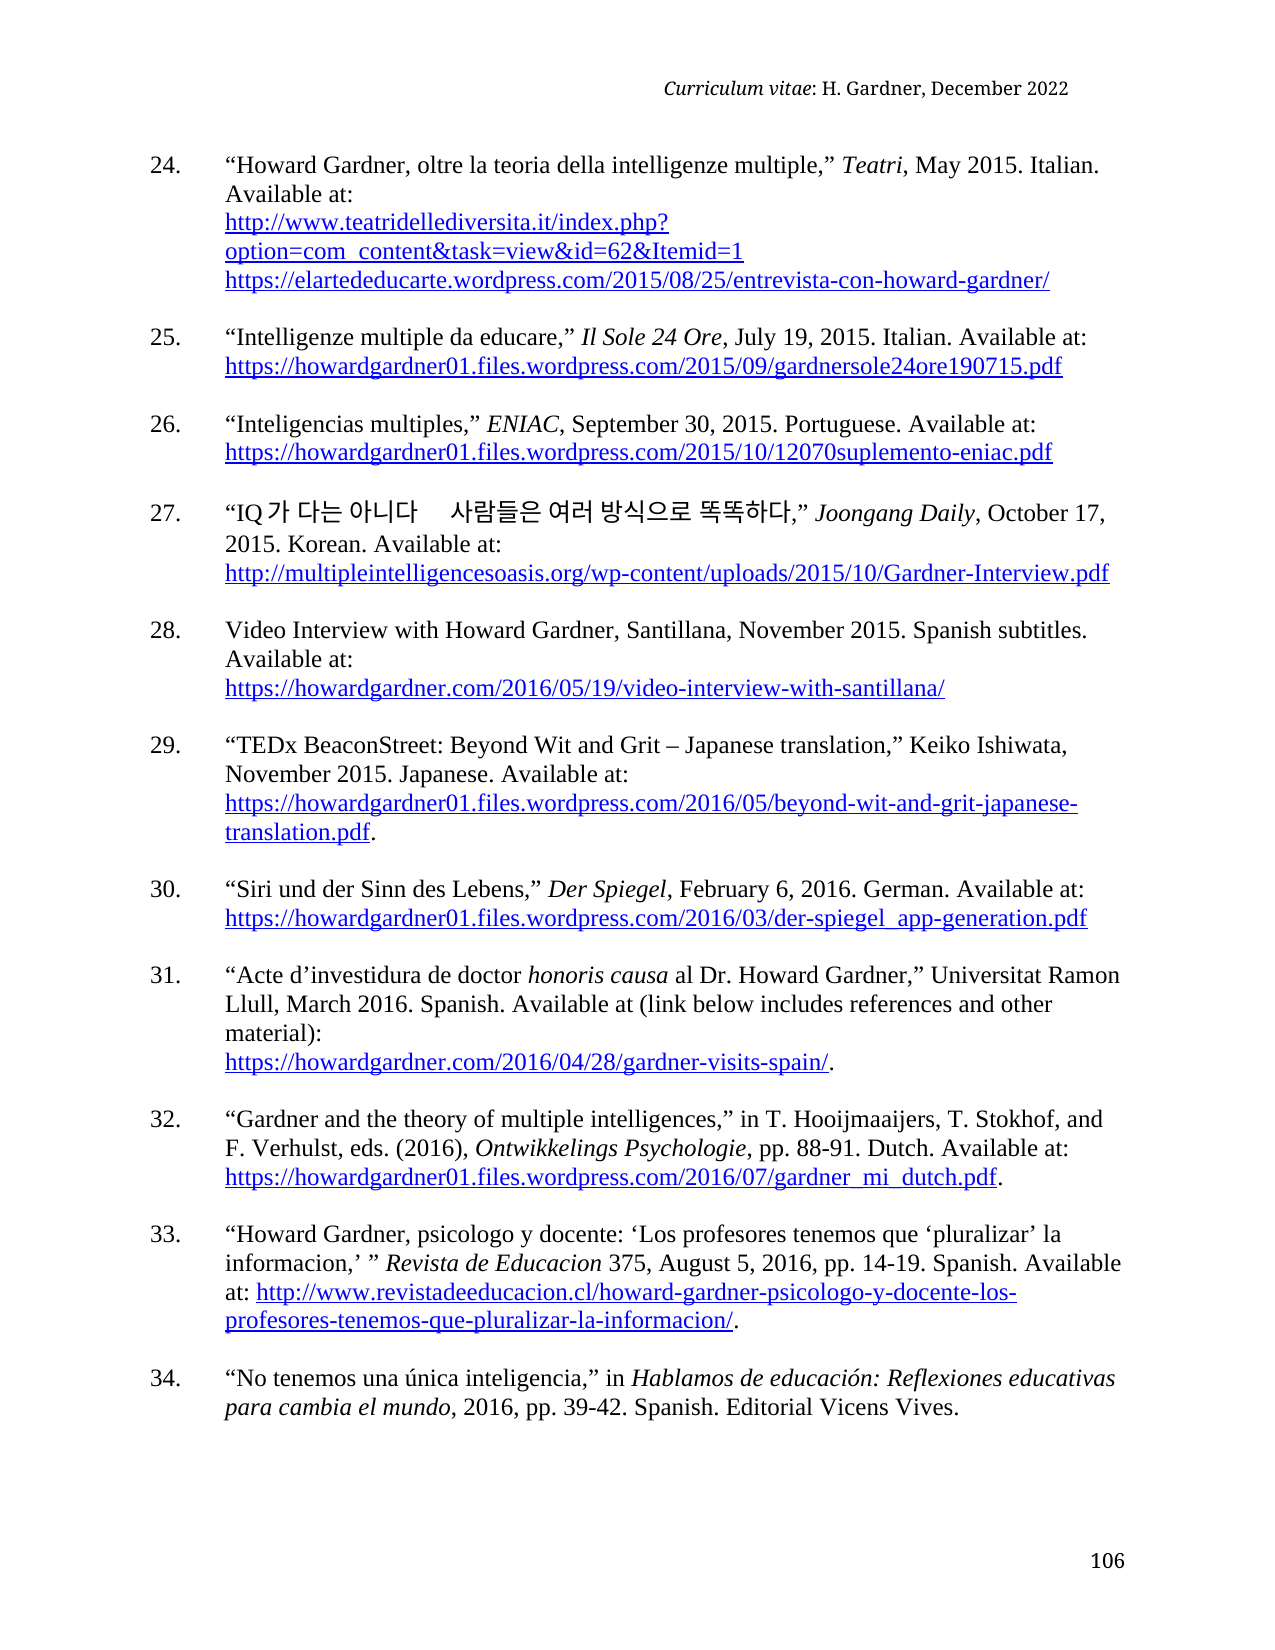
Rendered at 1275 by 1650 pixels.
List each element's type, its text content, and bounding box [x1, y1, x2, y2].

text 24. “Howard Gardner, oltre la teoria della intelligenze multiple,” Teatri, May 2015. Italian. Available at: [150, 150, 1125, 207]
text 33. “Howard Gardner, psicologo y docente: ‘Los profesores tenemos que ‘pluralizar’ la informacion,’ ” Revista de Educacion 375, August 5, 2016, pp. 14-19. Spanish. Available at: http://www.revistadeeducacion.cl/howard-gardner-psicologo-y-docente-los-profesores-tenemos-que-pluralizar-la-informacion/. [150, 1219, 1125, 1334]
text 30. “Siri und der Sinn des Lebens,” Der Spiegel, February 6, 2016. German. Available at: [150, 874, 1125, 903]
text https://howardgardner01.files.wordpress.com/2016/03/der-spiegel_app-generation.pdf [150, 903, 1125, 932]
text http://multipleintelligencesoasis.org/wp-content/uploads/2015/10/Gardner-Interview.pdf [225, 558, 1125, 587]
text https://howardgardner01.files.wordpress.com/2015/09/gardnersole24ore190715.pdf [150, 351, 1125, 380]
text 28. Video Interview with Howard Gardner, Santillana, November 2015. Spanish subtitles. Available at: [150, 615, 1125, 673]
text http://www.teatridellediversita.it/index.php?option=com_content&task=view&id=62&Itemid=1 [225, 207, 1125, 265]
text 25. “Intelligenze multiple da educare,” Il Sole 24 Ore, July 19, 2015. Italian. Available at: [150, 322, 1125, 351]
text https://howardgardner01.files.wordpress.com/2015/10/12070suplemento-eniac.pdf [225, 437, 1125, 466]
text https://howardgardner.com/2016/04/28/gardner-visits-spain/. [225, 1047, 1125, 1075]
text https://elartededucarte.wordpress.com/2015/08/25/entrevista-con-howard-gardner/ [225, 265, 1125, 294]
text 32. “Gardner and the theory of multiple intelligences,” in T. Hooijmaaijers, T. Stokhof, and F. Verhulst, eds. (2016), Ontwikkelings Psychologie, pp. 88-91. Dutch. Available at: https://howardgardner01.files.wordpress.com/2016/07/gardner_mi_dutch.pdf. [150, 1104, 1125, 1190]
text 34. “No tenemos una única inteligencia,” in Hablamos de educación: Reflexiones educativas para cambia el mundo, 2016, pp. 39-42. Spanish. Editorial Vicens Vives. [150, 1363, 1125, 1420]
text 31. “Acte d’investidura de doctor honoris causa al Dr. Howard Gardner,” Universitat Ramon Llull, March 2016. Spanish. Available at (link below includes references and other material): [150, 960, 1125, 1047]
text 26. “Inteligencias multiples,” ENIAC, September 30, 2015. Portuguese. Available at: [150, 409, 1125, 437]
text https://howardgardner.com/2016/05/19/video-interview-with-santillana/ [225, 673, 1125, 702]
text 27. “IQ가 다는 아니다  사람들은 여러 방식으로 똑똑하다,” Joongang Daily, October 17, 2015. Korean. Available at: [150, 495, 1125, 558]
text 29. “TEDx BeaconStreet: Beyond Wit and Grit – Japanese translation,” Keiko Ishiwata, November 2015. Japanese. Available at: https://howardgardner01.files.wordpress.com/2016/05/beyond-wit-and-grit-japanese-translation.pdf. [150, 730, 1125, 845]
